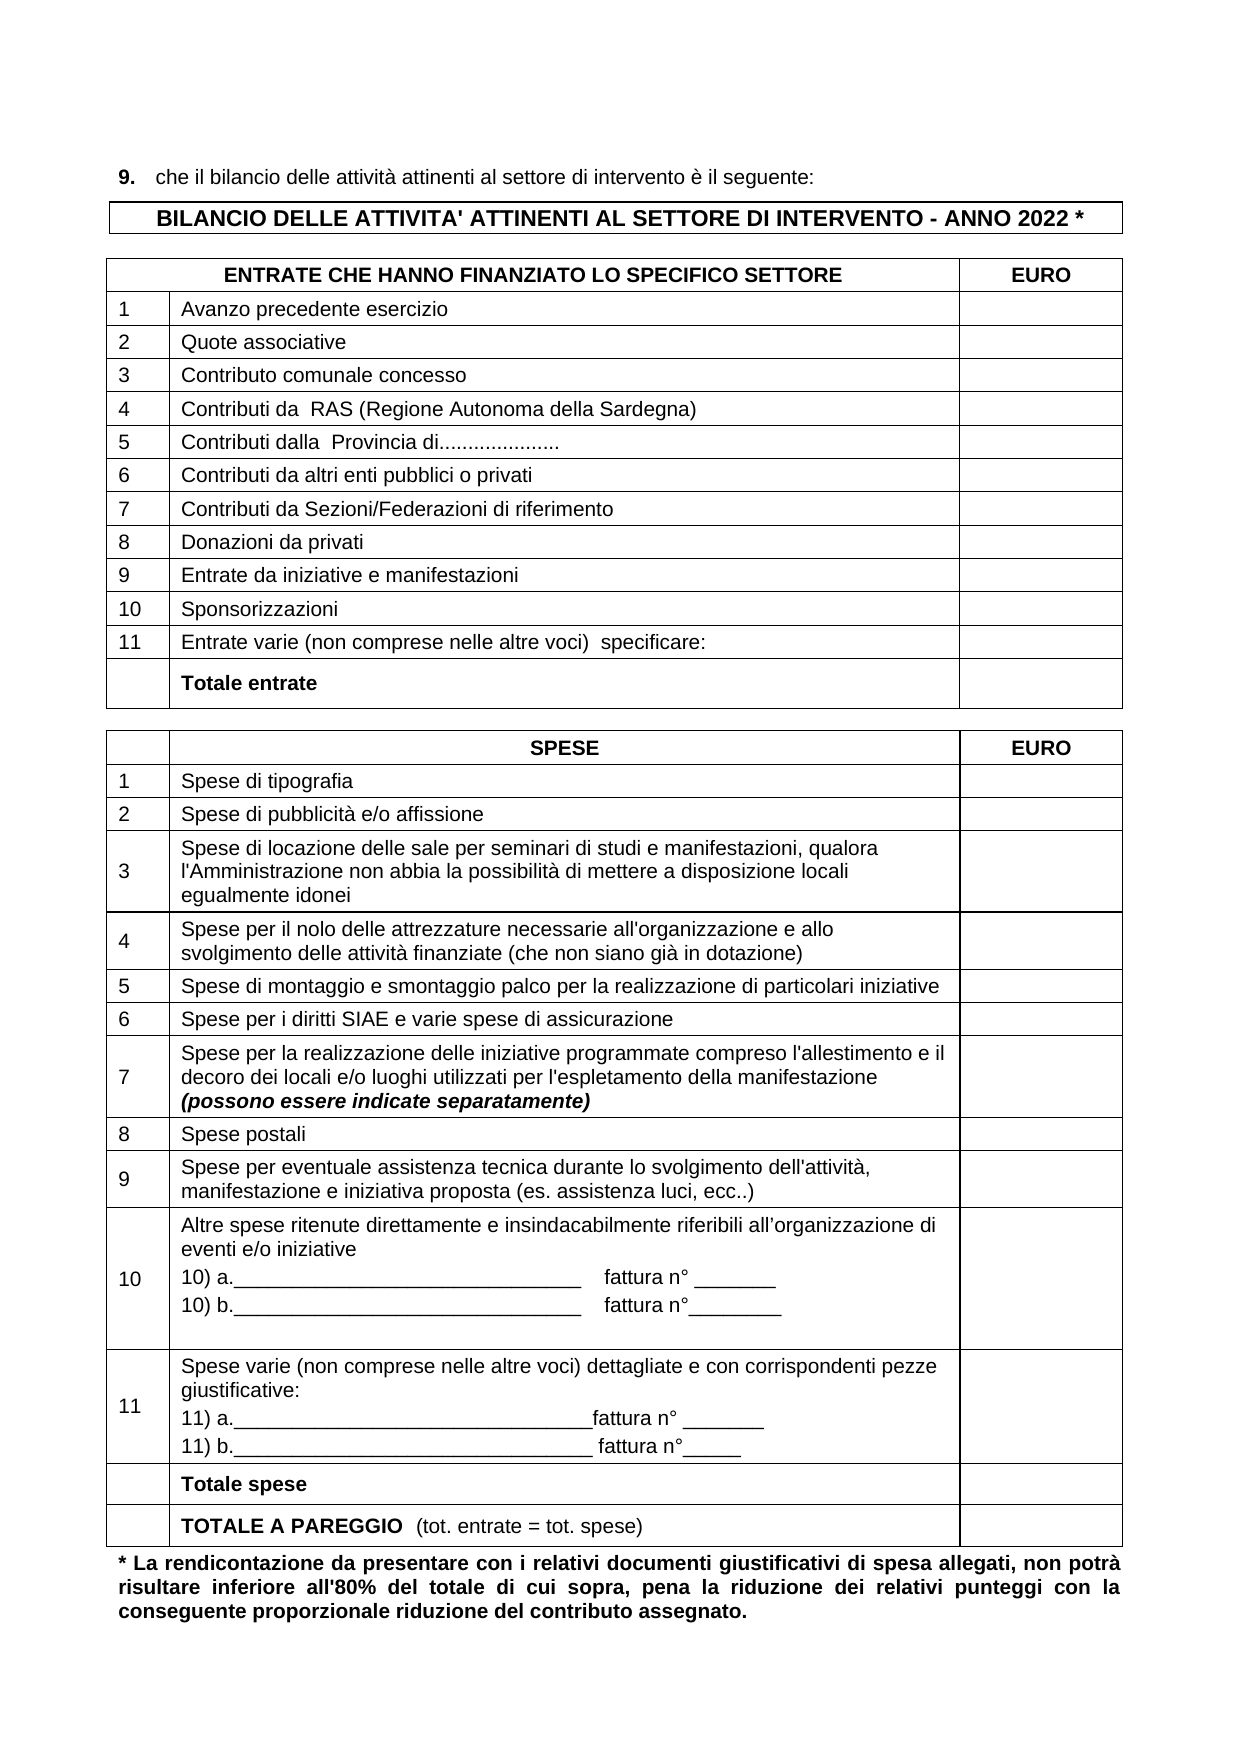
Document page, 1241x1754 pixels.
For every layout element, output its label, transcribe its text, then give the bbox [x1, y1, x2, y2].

table_cell [960, 492, 1122, 524]
table_cell [960, 359, 1122, 391]
table_cell [961, 1505, 1122, 1546]
list che il bilancio delle attività attinenti al settore di intervento è il seguente: [118, 160, 1122, 189]
table_cell [961, 765, 1122, 797]
table_cell [960, 326, 1122, 358]
table_cell 1 [107, 292, 169, 324]
table_cell 5 [107, 426, 169, 458]
table_cell Contributi da Sezioni/Federazioni di riferimento [170, 492, 959, 524]
table_header SPESE [170, 731, 959, 763]
table_cell Spese per il nolo delle attrezzature necessarie all'organizzazione e allo svolgimento delle attività finanziate (che non siano già in dotazione) [170, 913, 959, 969]
table_cell Altre spese ritenute direttamente e insindacabilmente riferibili all’organizzazione di eventi e/o iniziative 10) a.______________________________ fattura n° _______ 10) b.______________________________ fattura n°________ [170, 1208, 959, 1349]
table_cell [960, 526, 1122, 558]
table_cell [961, 1118, 1122, 1150]
table_cell [961, 1151, 1122, 1207]
table_cell [960, 459, 1122, 491]
table_cell 11 [107, 626, 169, 658]
table_cell Spese per la realizzazione delle iniziative programmate compreso l'allestimento e il decoro dei locali e/o luoghi utilizzati per l'espletamento della manifestazione (possono essere indicate separatamente) [170, 1036, 959, 1117]
table_cell Spese di montaggio e smontaggio palco per la realizzazione di particolari iniziative [170, 970, 959, 1002]
table_cell Spese di pubblicità e/o affissione [170, 798, 959, 830]
table_header EURO [960, 259, 1122, 291]
table_cell [961, 970, 1122, 1002]
text * La rendicontazione da presentare con i relativi documenti giustificativi di spesa allegati, non potrà risultare inferiore all'80% del totale di cui sopra, pena la riduzione dei relativi punteggi con la conseguente proporzionale riduzione del contributo assegnato. [118, 1551, 1122, 1623]
table_cell Contributo comunale concesso [170, 359, 959, 391]
table_cell 10 [107, 592, 169, 624]
table_cell Totale entrate [170, 659, 959, 708]
table_cell Donazioni da privati [170, 526, 959, 558]
table_cell [960, 292, 1122, 324]
table_cell Entrate da iniziative e manifestazioni [170, 559, 959, 591]
text BILANCIO DELLE ATTIVITA' ATTINENTI AL SETTORE DI INTERVENTO - ANNO 2022 * [110, 203, 1122, 233]
table_cell [960, 392, 1122, 424]
table_cell [961, 1003, 1122, 1035]
table_header [107, 731, 169, 763]
table_cell [107, 1464, 169, 1504]
table_cell Spese per i diritti SIAE e varie spese di assicurazione [170, 1003, 959, 1035]
table_cell [107, 659, 169, 708]
table_cell Sponsorizzazioni [170, 592, 959, 624]
table_cell 5 [107, 970, 169, 1002]
table_cell 1 [107, 765, 169, 797]
table_cell 10 [107, 1208, 169, 1349]
table_cell [961, 1036, 1122, 1117]
table_cell 2 [107, 798, 169, 830]
table_cell Quote associative [170, 326, 959, 358]
table_cell 2 [107, 326, 169, 358]
table_cell [961, 913, 1122, 969]
table_cell [960, 626, 1122, 658]
table_cell 7 [107, 492, 169, 524]
table_cell Entrate varie (non comprese nelle altre voci) specificare: [170, 626, 959, 658]
table_cell TOTALE A PAREGGIO (tot. entrate = tot. spese) [170, 1505, 959, 1546]
table_cell 11 [107, 1350, 169, 1462]
table_cell [107, 1505, 169, 1546]
table_cell [960, 559, 1122, 591]
table_cell [961, 831, 1122, 911]
table_cell 9 [107, 1151, 169, 1207]
table_cell [961, 1464, 1122, 1504]
table_cell Spese di tipografia [170, 765, 959, 797]
table_cell 8 [107, 526, 169, 558]
table_cell 7 [107, 1036, 169, 1117]
table_cell 6 [107, 459, 169, 491]
table_cell Avanzo precedente esercizio [170, 292, 959, 324]
table_cell [961, 1208, 1122, 1349]
table_cell Totale spese [170, 1464, 959, 1504]
table_cell Spese varie (non comprese nelle altre voci) dettagliate e con corrispondenti pezze giustificative: 11) a._______________________________fattura n° _______ 11) b._______________________________ fattura n°_____ [170, 1350, 959, 1462]
table_cell [961, 798, 1122, 830]
table_cell 4 [107, 913, 169, 969]
table_cell Spese di locazione delle sale per seminari di studi e manifestazioni, qualora l'Amministrazione non abbia la possibilità di mettere a disposizione locali egualmente idonei [170, 831, 959, 911]
table_header EURO [961, 731, 1122, 763]
table_cell [960, 592, 1122, 624]
table_cell [961, 1350, 1122, 1462]
table_header ENTRATE CHE HANNO FINANZIATO LO SPECIFICO SETTORE [107, 259, 959, 291]
table_cell 3 [107, 831, 169, 911]
table_cell Spese postali [170, 1118, 959, 1150]
table_cell Spese per eventuale assistenza tecnica durante lo svolgimento dell'attività, manifestazione e iniziativa proposta (es. assistenza luci, ecc..) [170, 1151, 959, 1207]
table_cell Contributi da altri enti pubblici o privati [170, 459, 959, 491]
table_cell 8 [107, 1118, 169, 1150]
table_cell [960, 659, 1122, 708]
table_cell 3 [107, 359, 169, 391]
table_cell Contributi da RAS (Regione Autonoma della Sardegna) [170, 392, 959, 424]
table_cell 9 [107, 559, 169, 591]
table_cell 6 [107, 1003, 169, 1035]
table_cell [960, 426, 1122, 458]
table_cell Contributi dalla Provincia di..................... [170, 426, 959, 458]
table_cell 4 [107, 392, 169, 424]
